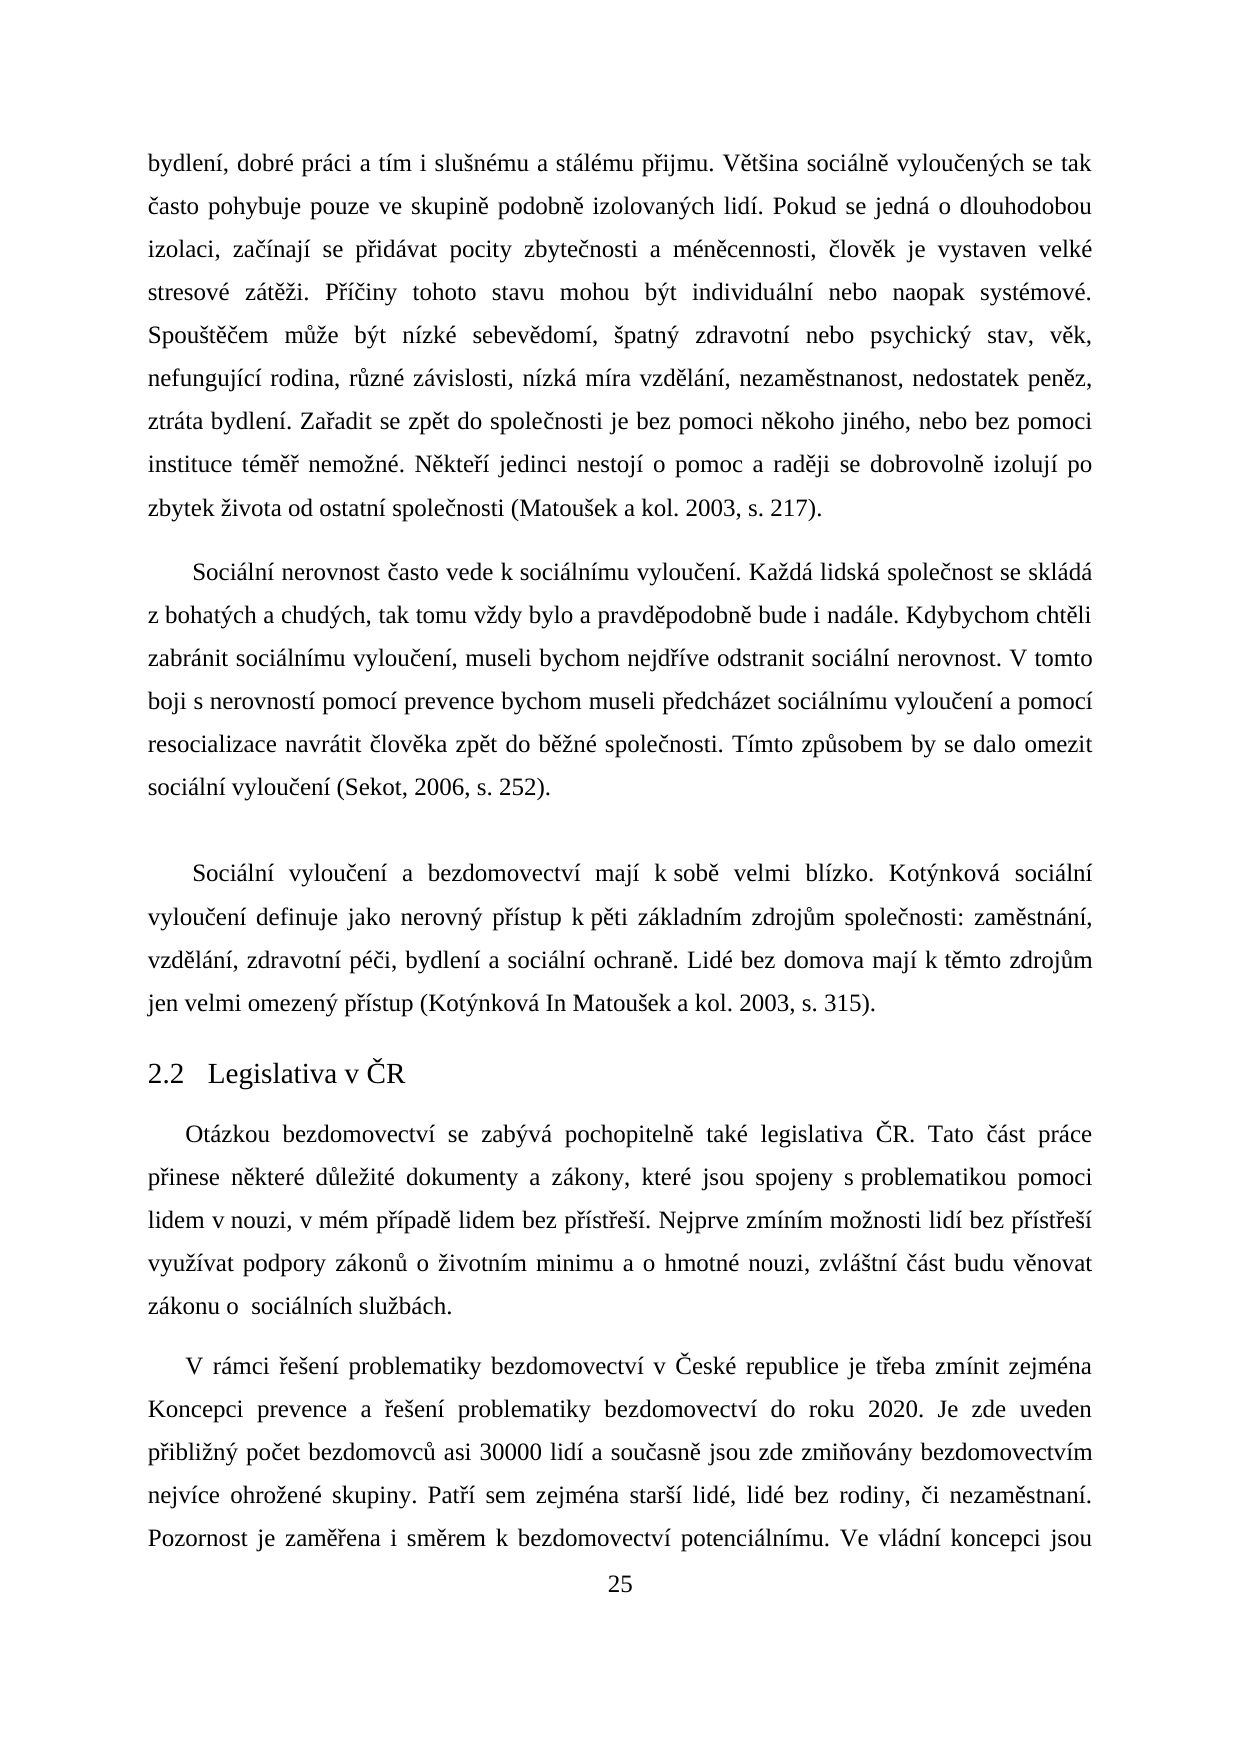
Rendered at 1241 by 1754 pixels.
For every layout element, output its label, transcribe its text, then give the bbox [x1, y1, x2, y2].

subtitle Legislativa v ČR [148, 1056, 1093, 1089]
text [148, 1351, 1093, 1552]
text Sociální vyloučení a bezdomovectví mají k sobě velmi blízko. Kotýnková sociální vyloučení definuje jako nerovný přístup k pěti základním zdrojům společnosti: zaměstnání, vzdělání, zdravotní péči, bydlení a sociální ochraně. Lidé bez domova mají k těmto zdrojům jen velmi omezený přístup (Kotýnková In Matoušek a kol. 2003, s. 315). [148, 858, 1093, 1017]
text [148, 148, 1093, 521]
text Sociální nerovnost často vede k sociálnímu vyloučení. Každá lidská společnost se skládá z bohatých a chudých, tak tomu vždy bylo a pravděpodobně bude i nadále. Kdybychom chtěli zabránit sociálnímu vyloučení, museli bychom nejdříve odstranit sociální nerovnost. V tomto boji s nerovností pomocí prevence bychom museli předcházet sociálnímu vyloučení a pomocí resocializace navrátit člověka zpět do běžné společnosti. Tímto způsobem by se dalo omezit sociální vyloučení (Sekot, 2006, s. 252). [148, 557, 1093, 801]
text Otázkou bezdomovectví se zabývá pochopitelně také legislativa ČR. Tato část práce přinese některé důležité dokumenty a zákony, které jsou spojeny s problematikou pomoci lidem v nouzi, v mém případě lidem bez přístřeší. Nejprve zmíním možnosti lidí bez přístřeší využívat podpory zákonů o životním minimu a o hmotné nouzi, zvláštní část budu věnovat zákonu o sociálních službách. [148, 1119, 1093, 1320]
